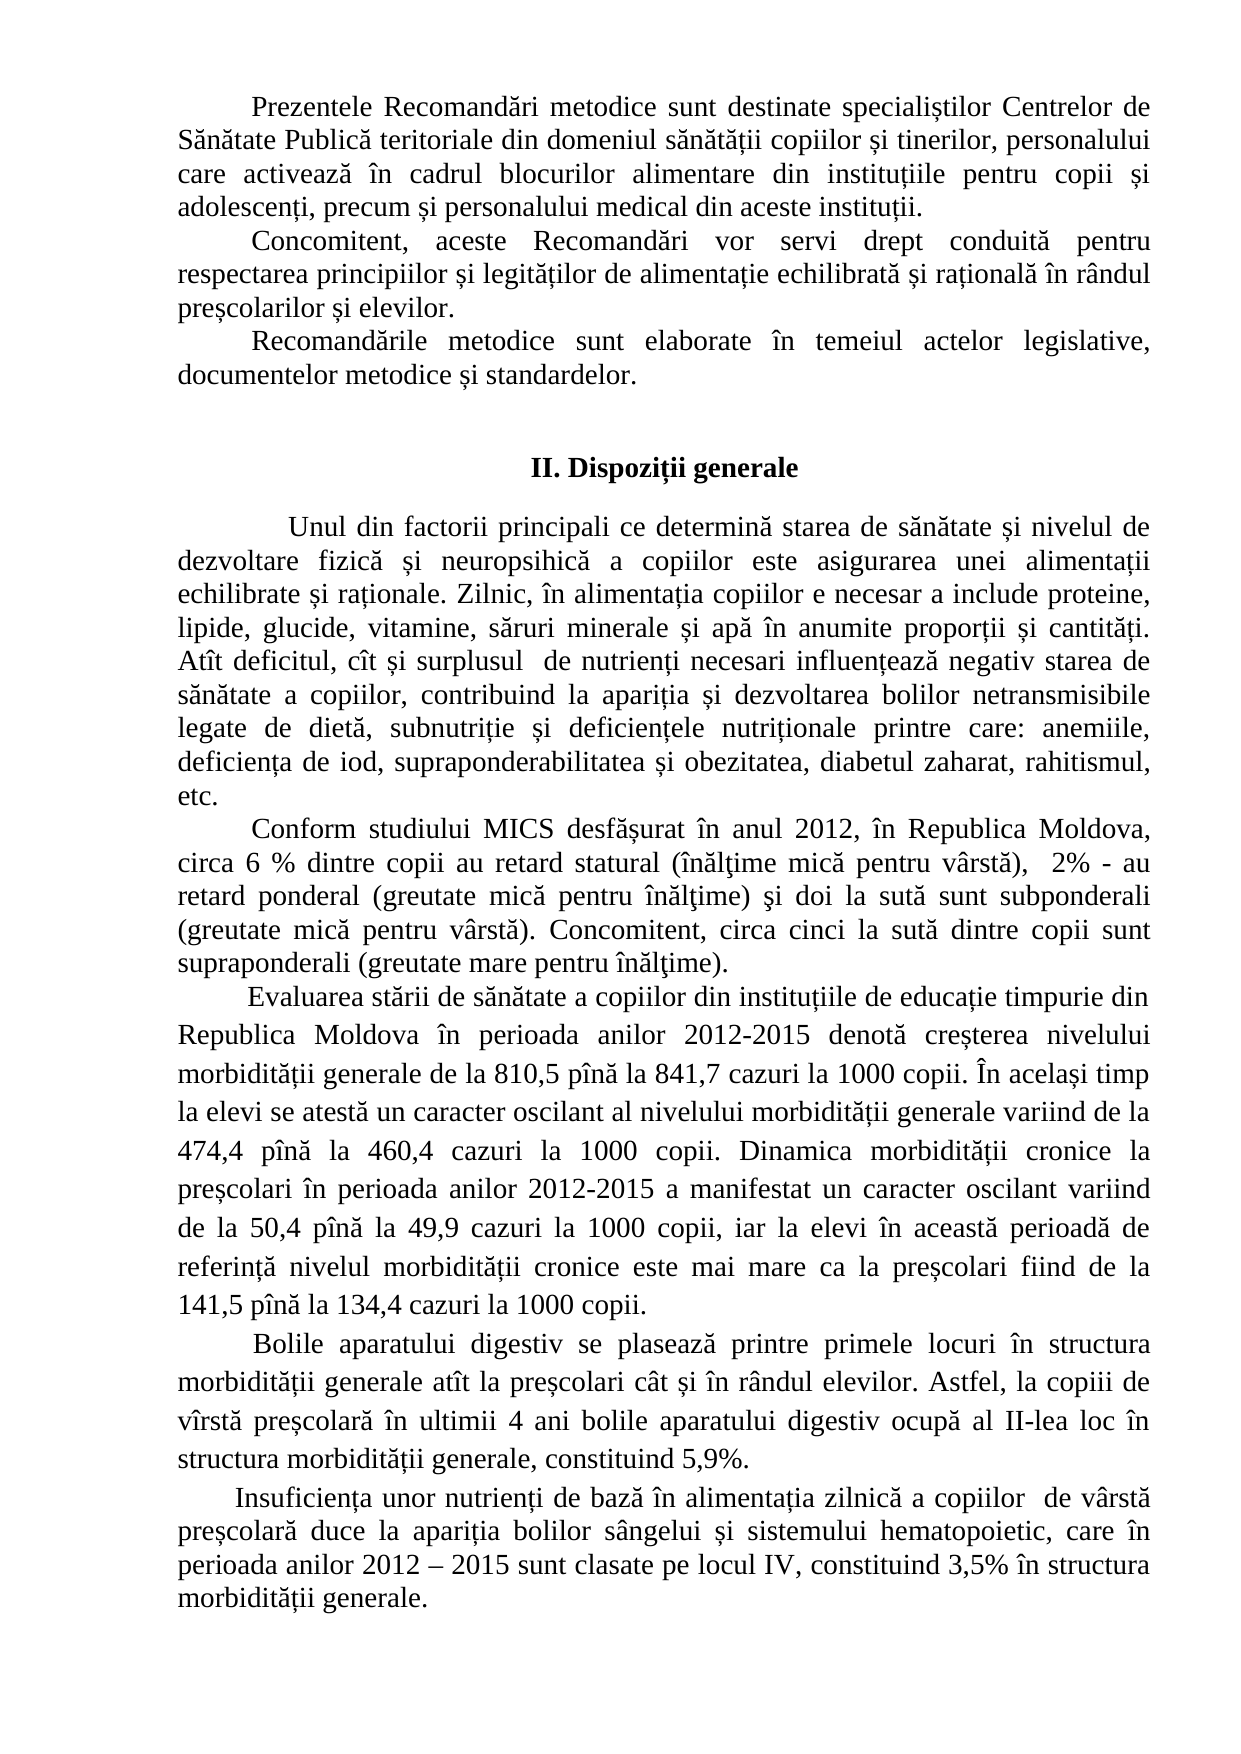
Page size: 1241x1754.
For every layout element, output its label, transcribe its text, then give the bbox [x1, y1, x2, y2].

text Insuficiența unor nutrienți de bază în alimentația zilnică a copiilor de vârstă preșcolară duce la apariția bolilor sângelui și sistemului hematopoietic, care în perioada anilor 2012 – 2015 sunt clasate pe locul IV, constituind 3,5% în structura morbidității generale. [177, 1480, 1152, 1614]
text Recomandările metodice sunt elaborate în temeiul actelor legislative, documentelor metodice și standardelor. [177, 323, 1152, 391]
text Evaluarea stării de sănătate a copiilor din instituțiile de educație timpurie din Republica Moldova în perioada anilor 2012-2015 denotă creșterea nivelului morbidității generale de la 810,5 pînă la 841,7 cazuri la 1000 copii. În același timp la elevi se atestă un caracter oscilant al nivelului morbidității generale variind de la 474,4 pînă la 460,4 cazuri la 1000 copii. Dinamica morbidității cronice la preșcolari în perioada anilor 2012-2015 a manifestat un caracter oscilant variind de la 50,4 pînă la 49,9 cazuri la 1000 copii, iar la elevi în această perioadă de referință nivelul morbidității cronice este mai mare ca la preșcolari fiind de la 141,5 pînă la 134,4 cazuri la 1000 copii. [177, 979, 1152, 1321]
text II. Dispoziții generale [177, 450, 1152, 483]
text Unul din factorii principali ce determină starea de sănătate și nivelul de dezvoltare fizică și neuropsihică a copiilor este asigurarea unei alimentații echilibrate și raționale. Zilnic, în alimentația copiilor e necesar a include proteine, lipide, glucide, vitamine, săruri minerale și apă în anumite proporții și cantități. Atît deficitul, cît și surplusul de nutrienți necesari influențează negativ starea de sănătate a copiilor, contribuind la apariția și dezvoltarea bolilor netransmisibile legate de dietă, subnutriție și deficiențele nutriționale printre care: anemiile, deficiența de iod, supraponderabilitatea și obezitatea, diabetul zaharat, rahitismul, etc. [177, 509, 1152, 811]
text Bolile aparatului digestiv se plasează printre primele locuri în structura morbidității generale atît la preșcolari cât și în rândul elevilor. Astfel, la copiii de vîrstă preșcolară în ultimii 4 ani bolile aparatului digestiv ocupă al II-lea loc în structura morbidității generale, constituind 5,9%. [177, 1326, 1152, 1475]
text Prezentele Recomandări metodice sunt destinate specialiștilor Centrelor de Sănătate Publică teritoriale din domeniul sănătății copiilor și tinerilor, personalului care activează în cadrul blocurilor alimentare din instituțiile pentru copii și adolescenți, precum și personalului medical din aceste instituții. [177, 89, 1152, 223]
text Conform studiului MICS desfășurat în anul 2012, în Republica Moldova, circa 6 % dintre copii au retard statural (înălţime mică pentru vârstă), 2% - au retard ponderal (greutate mică pentru înălţime) şi doi la sută sunt subponderali (greutate mică pentru vârstă). Concomitent, circa cinci la sută dintre copii sunt supraponderali (greutate mare pentru înălţime). [177, 811, 1152, 979]
text Concomitent, aceste Recomandări vor servi drept conduită pentru respectarea principiilor și legităților de alimentație echilibrată și rațională în rândul preșcolarilor și elevilor. [177, 223, 1152, 323]
